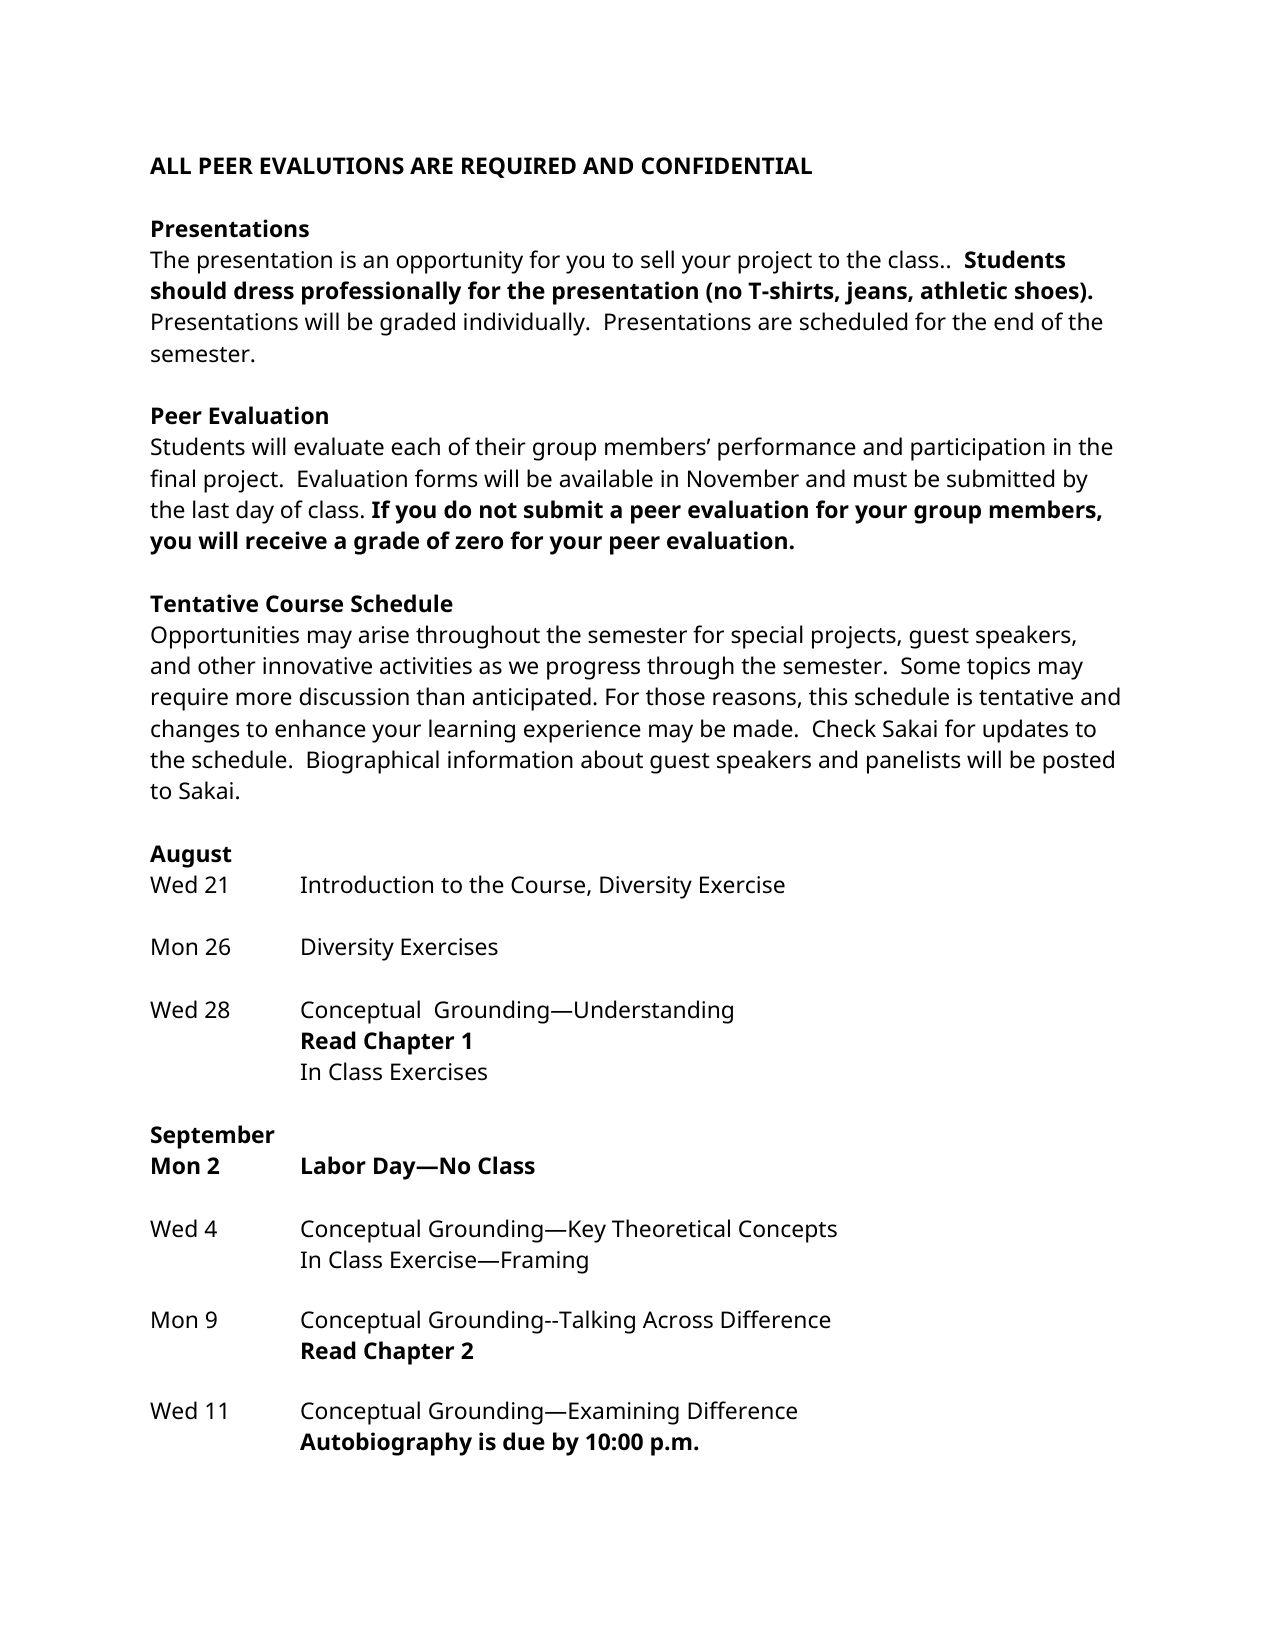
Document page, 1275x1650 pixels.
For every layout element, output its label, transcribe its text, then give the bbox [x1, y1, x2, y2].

text Read Chapter 2 [150, 1335, 1125, 1366]
text Mon 9 Conceptual Grounding--Talking Across Difference [150, 1304, 1125, 1335]
text ALL PEER EVALUTIONS ARE REQUIRED AND CONFIDENTIAL [150, 150, 1125, 181]
text Opportunities may arise throughout the semester for special projects, guest speakers, and other innovative activities as we progress through the semester. Some topics may require more discussion than anticipated. For those reasons, this schedule is tentative and changes to enhance your learning experience may be made. Check Sakai for updates to the schedule. Biographical information about guest speakers and panelists will be posted to Sakai. [150, 619, 1125, 806]
text September [150, 1119, 1125, 1150]
text In Class Exercises [150, 1056, 1125, 1087]
text Wed 4 Conceptual Grounding—Key Theoretical Concepts [150, 1212, 1125, 1244]
text Tentative Course Schedule [150, 587, 1125, 619]
text Mon 26 Diversity Exercises [150, 931, 1125, 962]
text Wed 11 Conceptual Grounding—Examining Difference [150, 1395, 1125, 1426]
text Read Chapter 1 [150, 1025, 1125, 1056]
text Students will evaluate each of their group members’ performance and participation in the final project. Evaluation forms will be available in November and must be submitted by the last day of class. If you do not submit a peer evaluation for your group members, you will receive a grade of zero for your peer evaluation. [150, 431, 1125, 556]
text The presentation is an opportunity for you to sell your project to the class.. Students should dress professionally for the presentation (no T-shirts, jeans, athletic shoes). Presentations will be graded individually. Presentations are scheduled for the end of the semester. [150, 244, 1125, 369]
text Mon 2 Labor Day—No Class [150, 1150, 1125, 1181]
text Presentations [150, 212, 1125, 244]
text Autobiography is due by 10:00 p.m. [150, 1426, 1125, 1457]
text Wed 28 Conceptual Grounding—Understanding [150, 994, 1125, 1025]
text In Class Exercise—Framing [150, 1244, 1125, 1275]
text August [150, 837, 1125, 869]
text Peer Evaluation [150, 400, 1125, 431]
text Wed 21 Introduction to the Course, Diversity Exercise [150, 869, 1125, 900]
